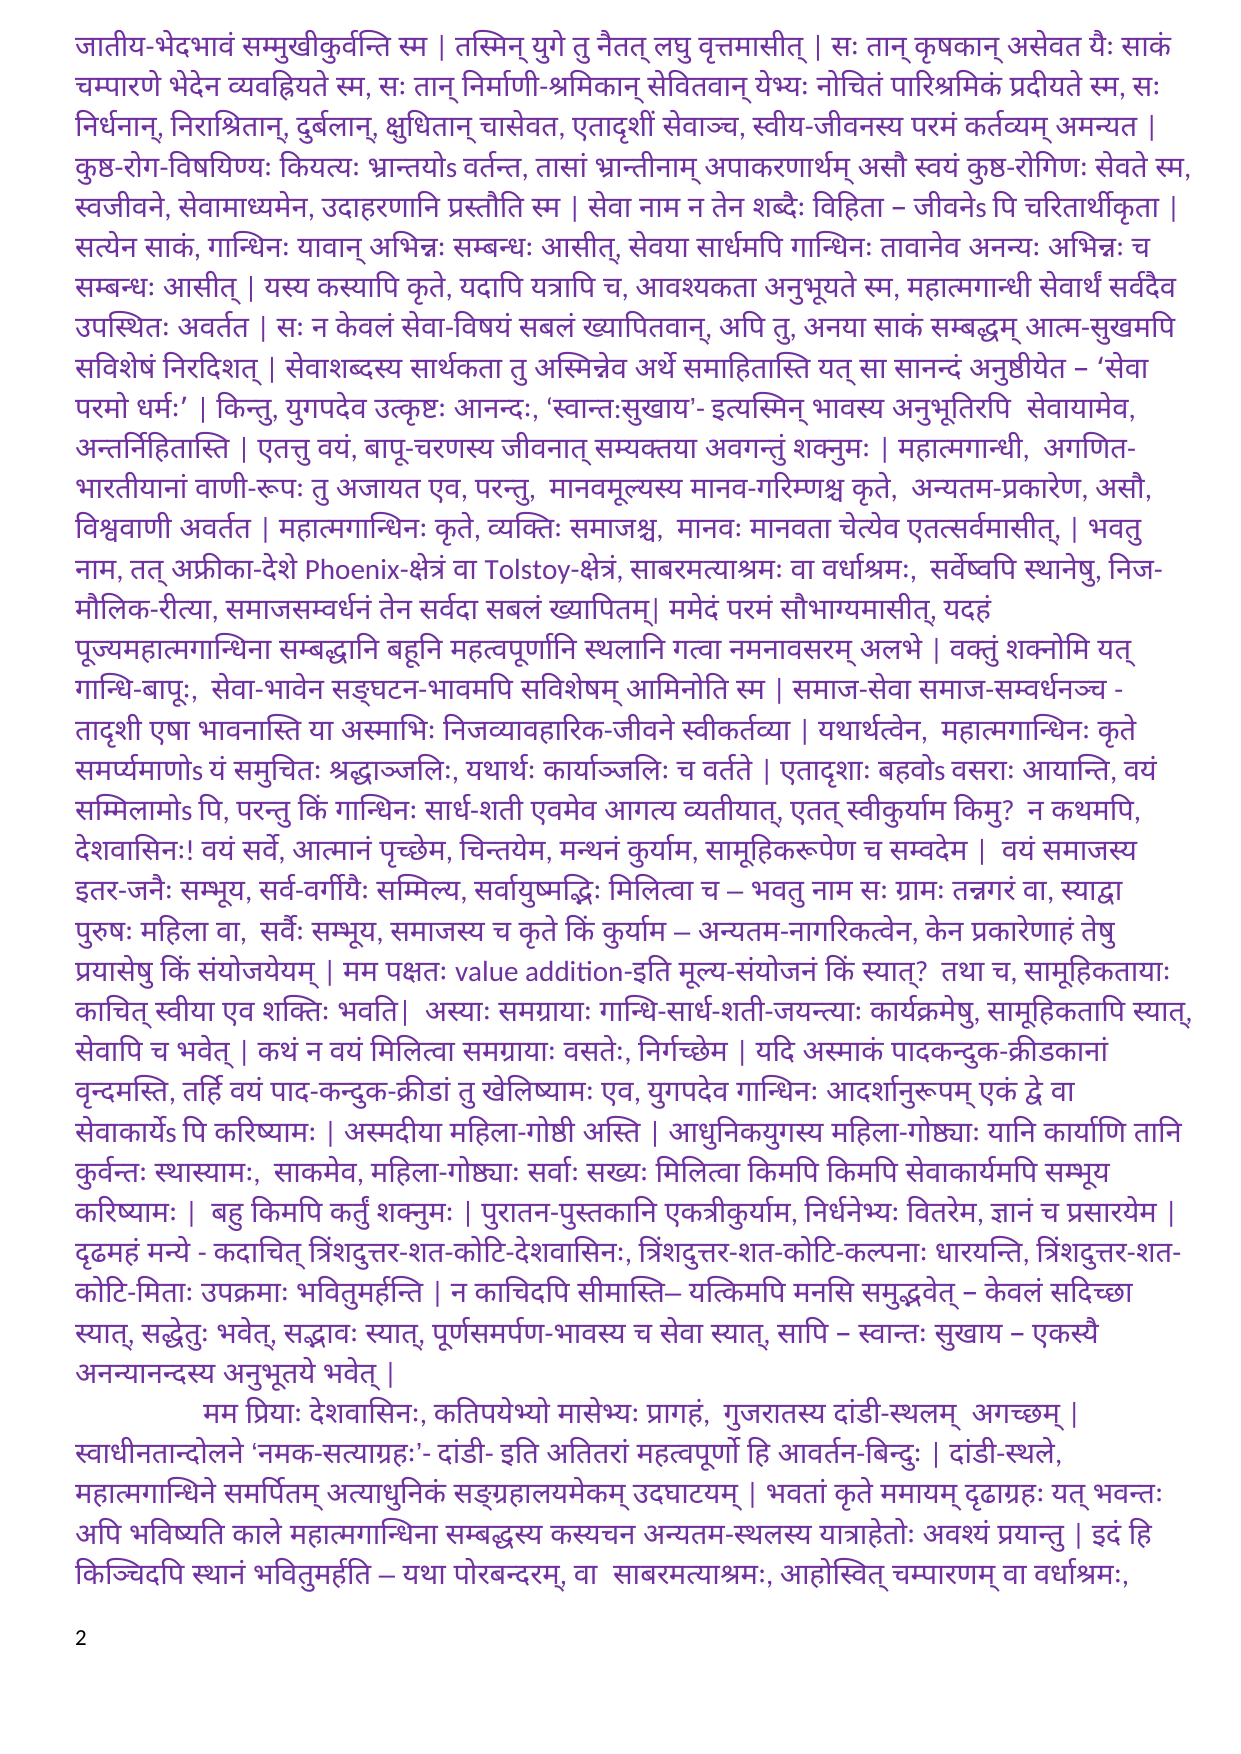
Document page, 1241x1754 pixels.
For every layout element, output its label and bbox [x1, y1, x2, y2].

text [75, 28, 1193, 1395]
text [75, 1395, 1193, 1596]
